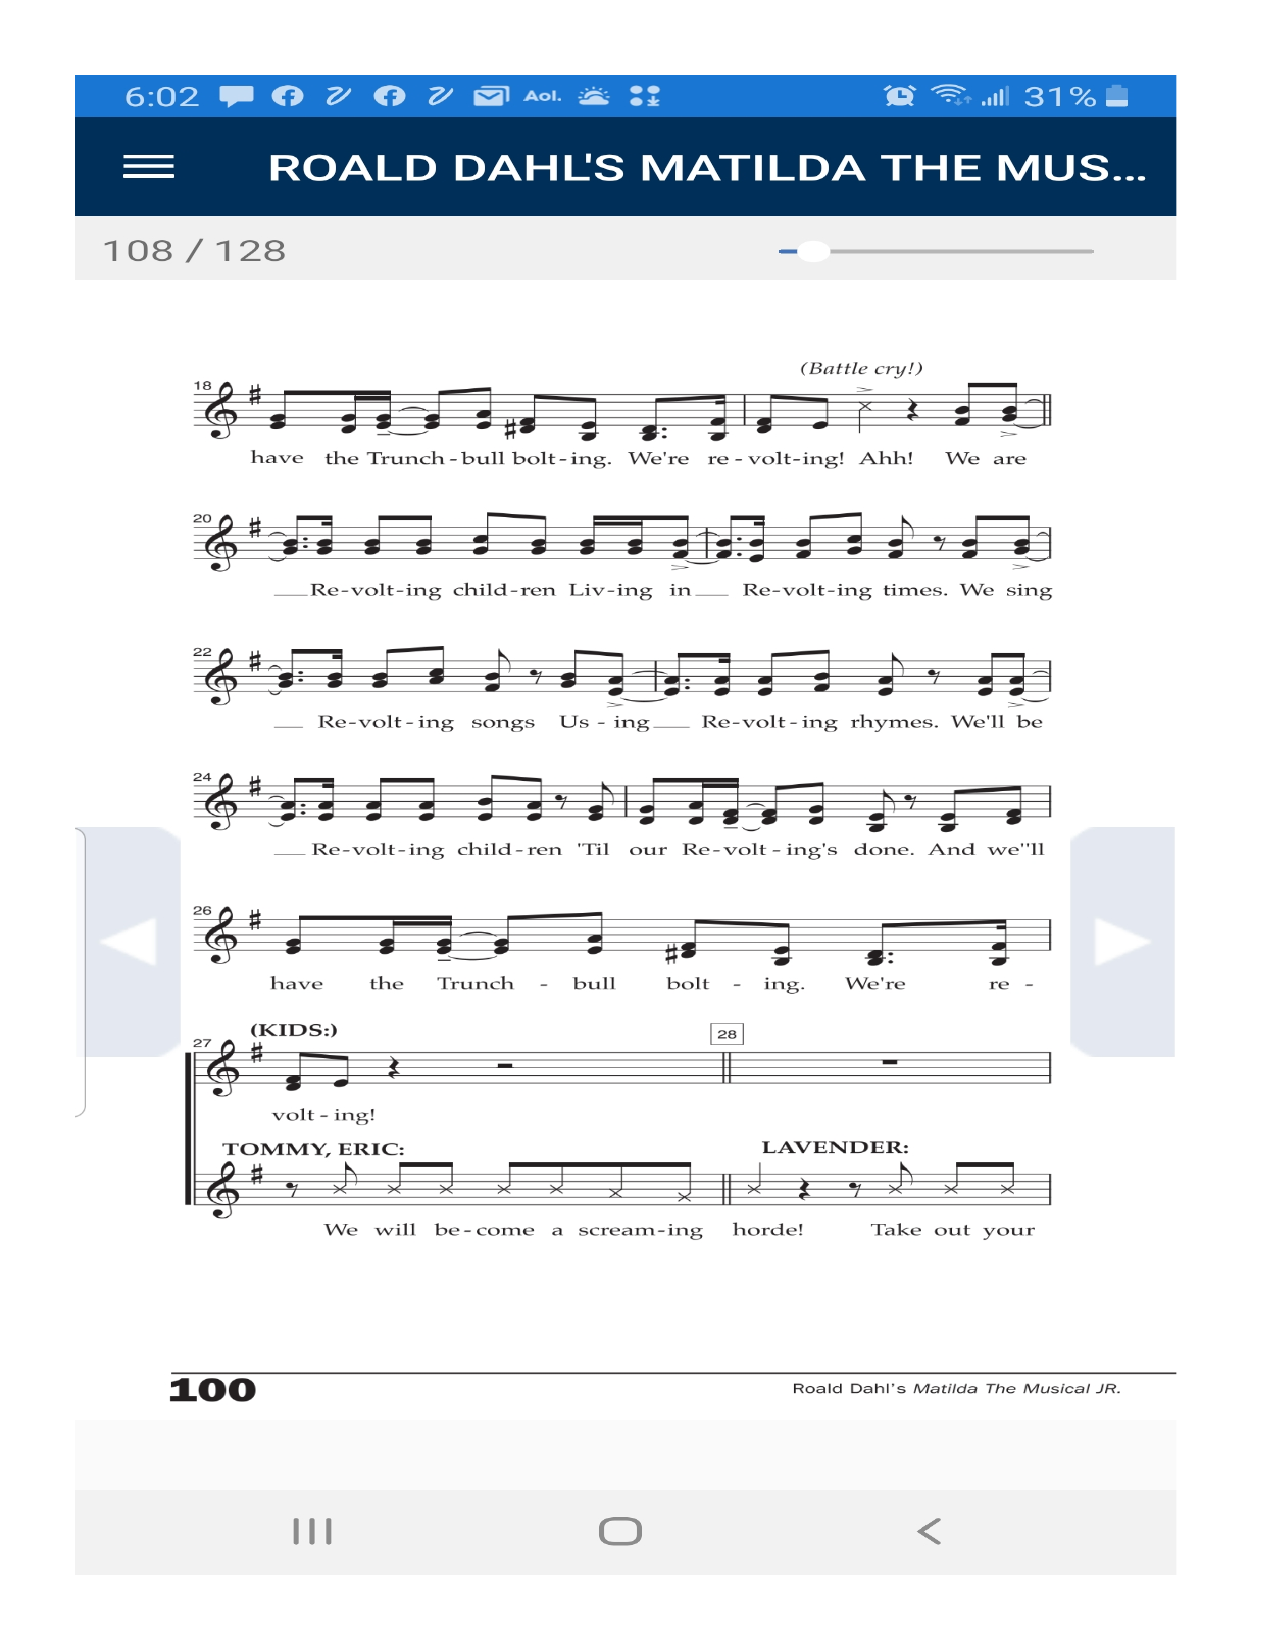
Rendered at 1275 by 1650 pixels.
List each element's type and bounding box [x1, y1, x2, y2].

picture [75, 75, 1177, 1575]
